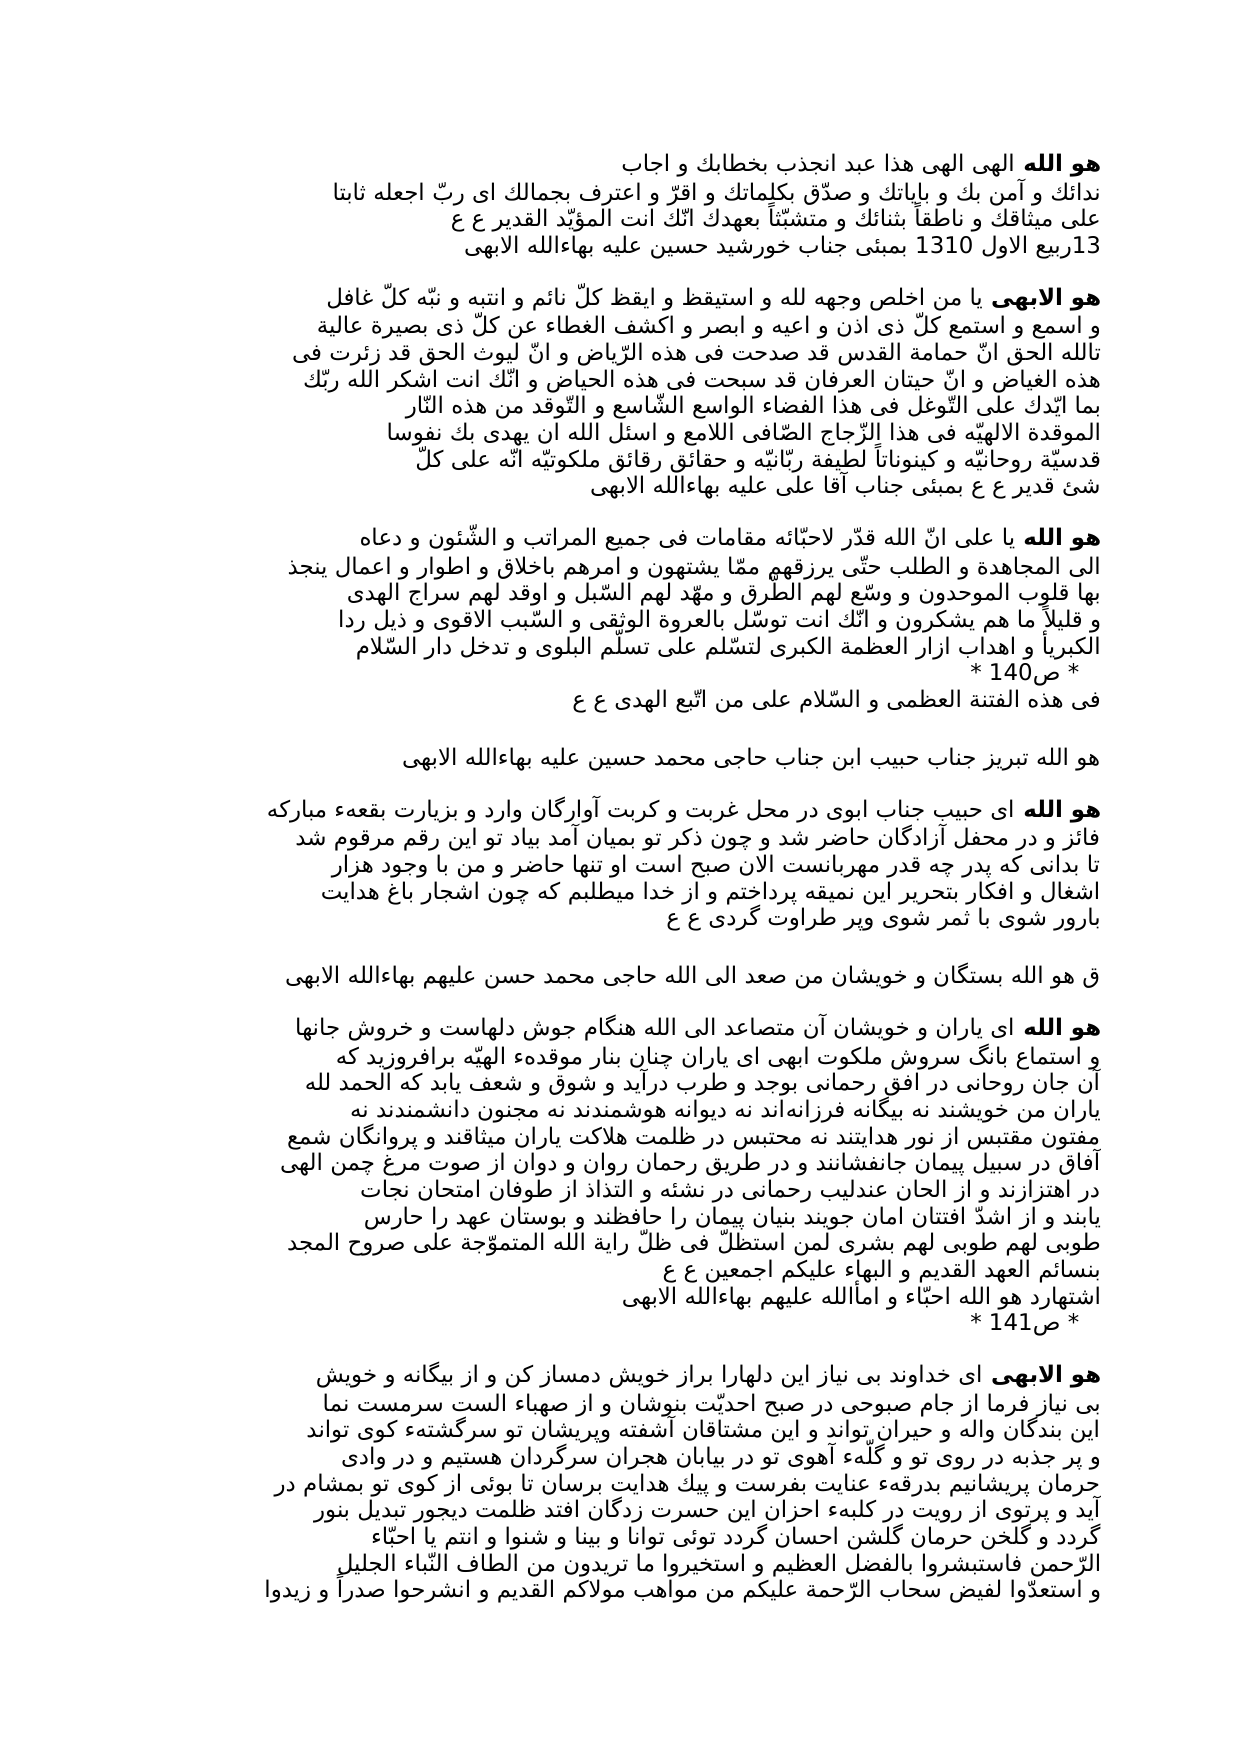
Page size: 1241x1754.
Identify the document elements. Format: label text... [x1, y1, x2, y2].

text آفاق در سبيل پيمان جانفشانند و در طريق رحمان روان و دوان از صوت مرغ چمن الهى [139, 1149, 1101, 1176]
text بارور شوى با ثمر شوى وپر طراوت گردى ع ع [139, 904, 1101, 931]
text حرمان پريشانيم بدرقهء عنايت بفرست و پيك هدايت برسان تا بوئى از كوى تو بمشام در [139, 1470, 1101, 1497]
text تا بدانى كه پدر چه قدر مهربانست الان صبح است او تنها حاضر و من با وجود هزار [139, 851, 1101, 878]
text فى هذه الفتنة العظمى و السّلام على من اتّبع الهدى ع ع [139, 686, 1101, 713]
text على ميثاقك و ناطقاً بثنائك و متشبّثاً بعهدك انّك انت المؤيّد القدير ع ع [139, 205, 1101, 232]
text شئ قدير ع ع بمبئى جناب آقا على عليه بهاءالله الابهى [139, 472, 1101, 499]
text آيد و پرتوى از رويت در كلبهء احزان اين حسرت زدگان افتد ظلمت ديجور تبديل بنور [139, 1497, 1101, 1523]
text طوبى لهم طوبى لهم بشرى لمن استظلّ فى ظلّ راية الله المتموّجة على صروح المجد [139, 1229, 1101, 1256]
text فائز و در محفل آزادگان حاضر شد و چون ذكر تو بميان آمد بياد تو اين رقم مرقوم شد [139, 824, 1101, 851]
subtitle هو الابهى اى خداوند بى نياز اين دلهارا براز خويش دمساز كن و از بيگانه و خويش [139, 1361, 1101, 1388]
text و اسمع و استمع كلّ ذى اذن و اعيه و ابصر و اكشف الغطاء عن كلّ ذى بصيرة عالية [139, 312, 1101, 339]
subtitle هو الله الهى الهى هذا عبد انجذب بخطابك و اجاب [139, 150, 1101, 177]
text الموقدة الالهيّه فى هذا الزّجاج الصّافى اللامع و اسئل الله ان يهدى بك نفوسا [139, 419, 1101, 446]
text ق هو الله بستگان و خويشان من صعد الى الله حاجى محمد حسن عليهم بهاءالله الابهى [139, 962, 1101, 989]
text بها قلوب الموحدون و وسّع لهم الطّرق و مهّد لهم السّبل و اوقد لهم سراج الهدى [139, 579, 1101, 606]
subtitle هو الابهى يا من اخلص وجهه لله و استيقظ و ايقظ كلّ نائم و انتبه و نبّه كلّ غافل [139, 284, 1101, 310]
text اين بندگان واله و حيران تواند و اين مشتاقان آشفته وپريشان تو سرگشتهء كوى تواند [139, 1417, 1101, 1443]
text الكبريأ و اهداب ازار العظمة الكبرى لتسّلم على تسلّم البلوى و تدخل دار السّلام [139, 633, 1101, 659]
text بنسائم العهد القديم و البهاء عليكم اجمعين ع ع [139, 1256, 1101, 1283]
text آن جان روحانى در افق رحمانى بوجد و طرب درآيد و شوق و شعف يابد كه الحمد لله [139, 1069, 1101, 1096]
subtitle هو الله اى حبيب جناب ابوى در محل غربت و كربت آوارگان وارد و بزيارت بقعهء مباركه [139, 796, 1101, 822]
text هذه الغياض و انّ حيتان العرفان قد سبحت فى هذه الحياض و انّك انت اشكر الله ربّك [139, 366, 1101, 392]
text هو الله تبريز جناب حبيب ابن جناب حاجى محمد حسين عليه بهاءالله الابهى [139, 744, 1101, 771]
text بما ايّدك على التّوغل فى هذا الفضاء الواسع الشّاسع و التّوقد من هذه النّار [139, 392, 1101, 419]
text ياران من خويشند نه بيگانه فرزانه‌اند نه ديوانه هوشمندند نه مجنون دانشمندند نه [139, 1096, 1101, 1123]
text الى المجاهدة و الطلب حتّى يرزقهم ممّا يشتهون و امرهم باخلاق و اطوار و اعمال ينجذ [139, 553, 1101, 579]
text ندائك و آمن بك و باياتك و صدّق بكلماتك و اقرّ و اعترف بجمالك اى ربّ اجعله ثابتا [139, 179, 1101, 205]
text الرّحمن فاستبشروا بالفضل العظيم و استخيروا ما تريدون من الطاف النّباء الجليل [139, 1550, 1101, 1577]
text مفتون مقتبس از نور هدايتند نه محتبس در ظلمت هلاكت ياران ميثاقند و پروانگان شمع [139, 1123, 1101, 1149]
text بى نياز فرما از جام صبوحى در صبح احديّت بنوشان و از صهباء الست سرمست نما [139, 1390, 1101, 1417]
text و قليلاً ما هم يشكرون و انّك انت توسّل بالعروة الوثقى و السّبب الاقوى و ذيل ردا [139, 606, 1101, 633]
text اشغال و افكار بتحرير اين نميقه پرداختم و از خدا ميطلبم كه چون اشجار باغ هدايت [139, 878, 1101, 904]
text گردد و گلخن حرمان گلشن احسان گردد توئى توانا و بينا و شنوا و انتم يا احبّاء [139, 1523, 1101, 1550]
text و استعدّوا لفيض سحاب الرّحمة عليكم من مواهب مولاكم القديم و انشرحوا صدراً و زيدوا [139, 1577, 1101, 1603]
text * ص141 * [139, 1309, 1101, 1336]
text تالله الحق انّ حمامة القدس قد صدحت فى هذه الرّياض و انّ ليوث الحق قد زئرت فى [139, 339, 1101, 366]
text قدسيّة روحانيّه و كينوناتاً لطيفة ربّانيّه و حقائق رقائق ملكوتيّه انّه على كلّ [139, 446, 1101, 472]
subtitle هو الله اى ياران و خويشان آن متصاعد الى الله هنگام جوش دلهاست و خروش جانها [139, 1014, 1101, 1041]
text اشتهارد هو الله احبّاء و امأالله عليهم بهاءالله الابهى [139, 1283, 1101, 1309]
subtitle هو الله يا على انّ الله قدّر لاحبّائه مقامات فى جميع المراتب و الشّئون و دعاه [139, 524, 1101, 551]
text 13ربيع الاول 1310 بمبئى جناب خورشيد حسين عليه بهاءالله الابهى [139, 232, 1101, 259]
text و استماع بانگ سروش ملكوت ابهى اى ياران چنان بنار موقدهء الهيّه برافروزيد كه [139, 1043, 1101, 1069]
text يابند و از اشدّ افتتان امان جويند بنيان پيمان را حافظند و بوستان عهد را حارس [139, 1203, 1101, 1229]
text در اهتزازند و از الحان عندليب رحمانى در نشئه و التذاذ از طوفان امتحان نجات [139, 1176, 1101, 1203]
text * ص140 * [139, 659, 1101, 686]
text و پر جذبه در روى تو و گلّهء آهوى تو در بيابان هجران سرگردان هستيم و در وادى [139, 1443, 1101, 1470]
